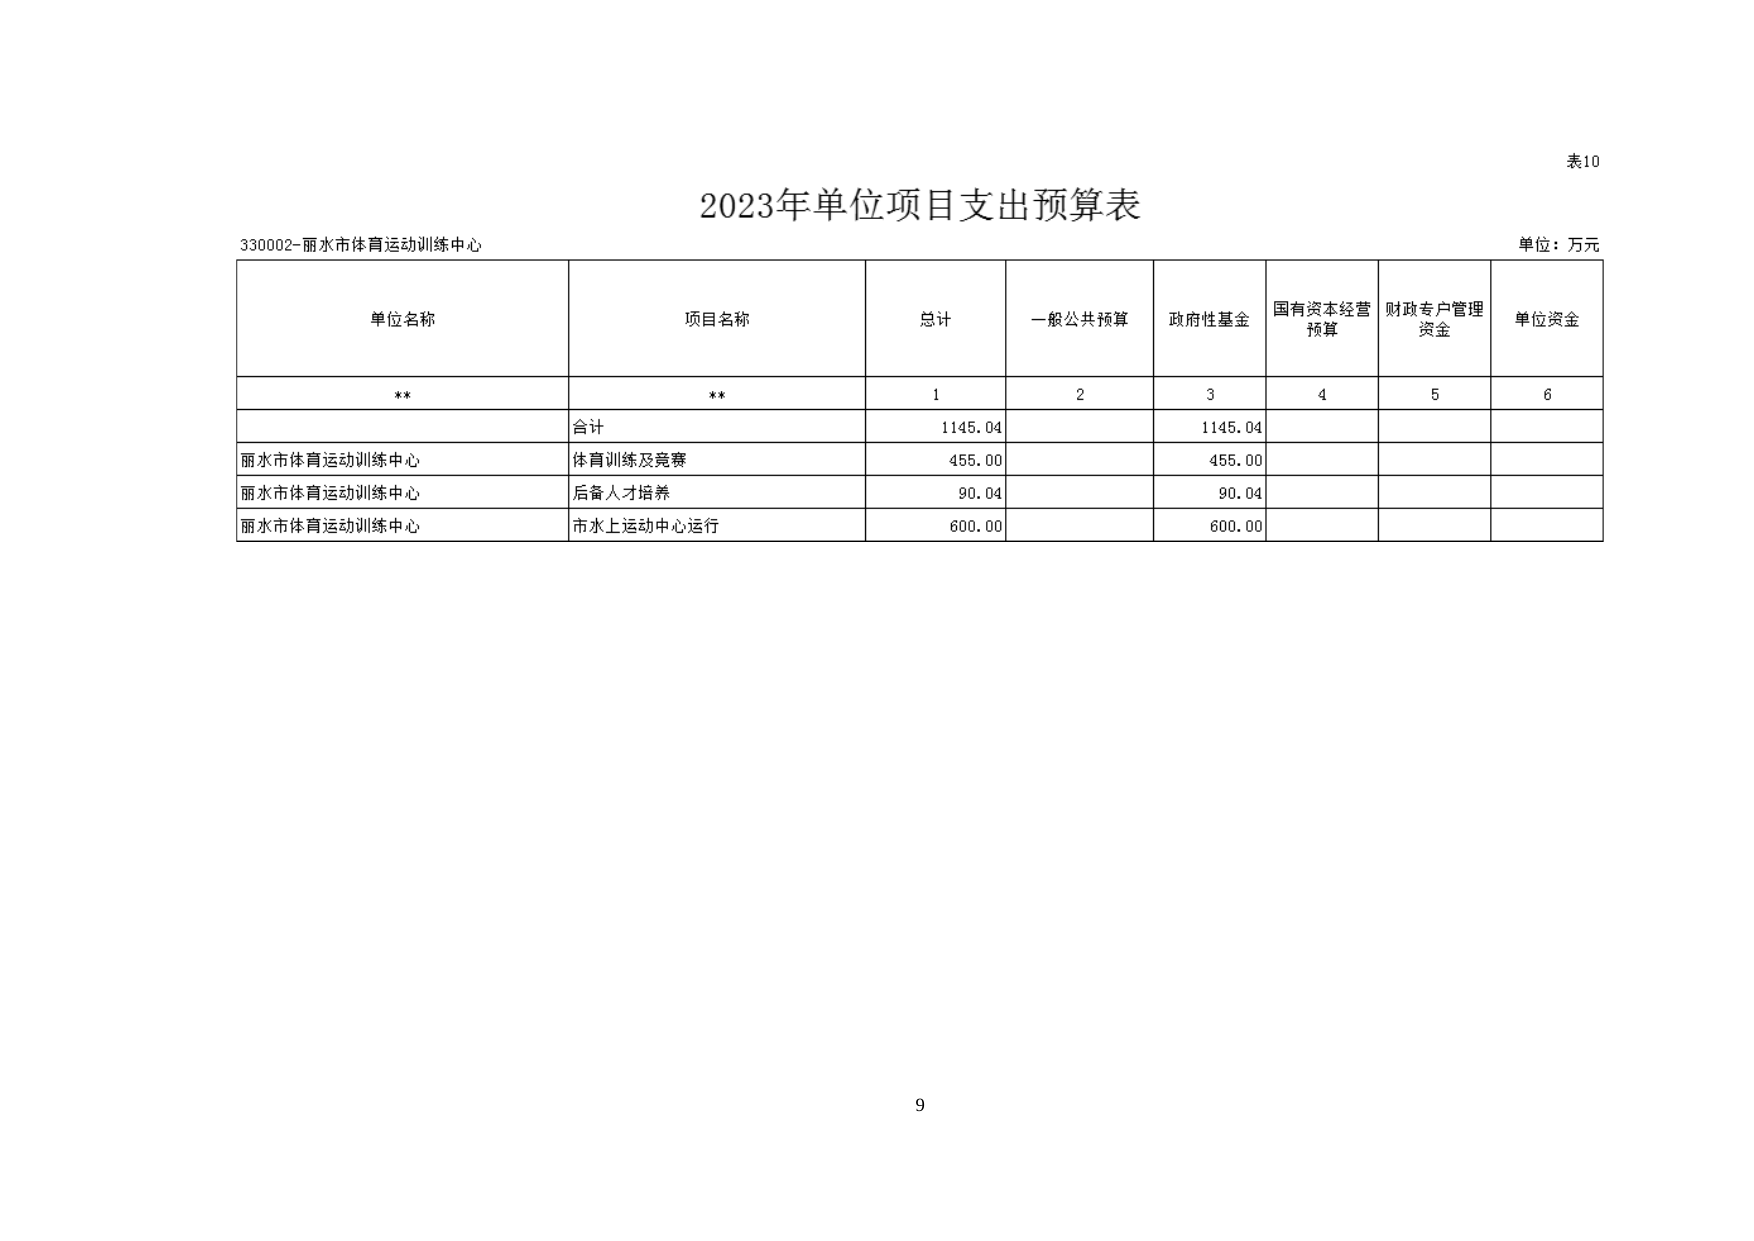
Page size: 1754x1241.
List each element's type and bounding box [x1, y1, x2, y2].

picture [236, 143, 1604, 542]
